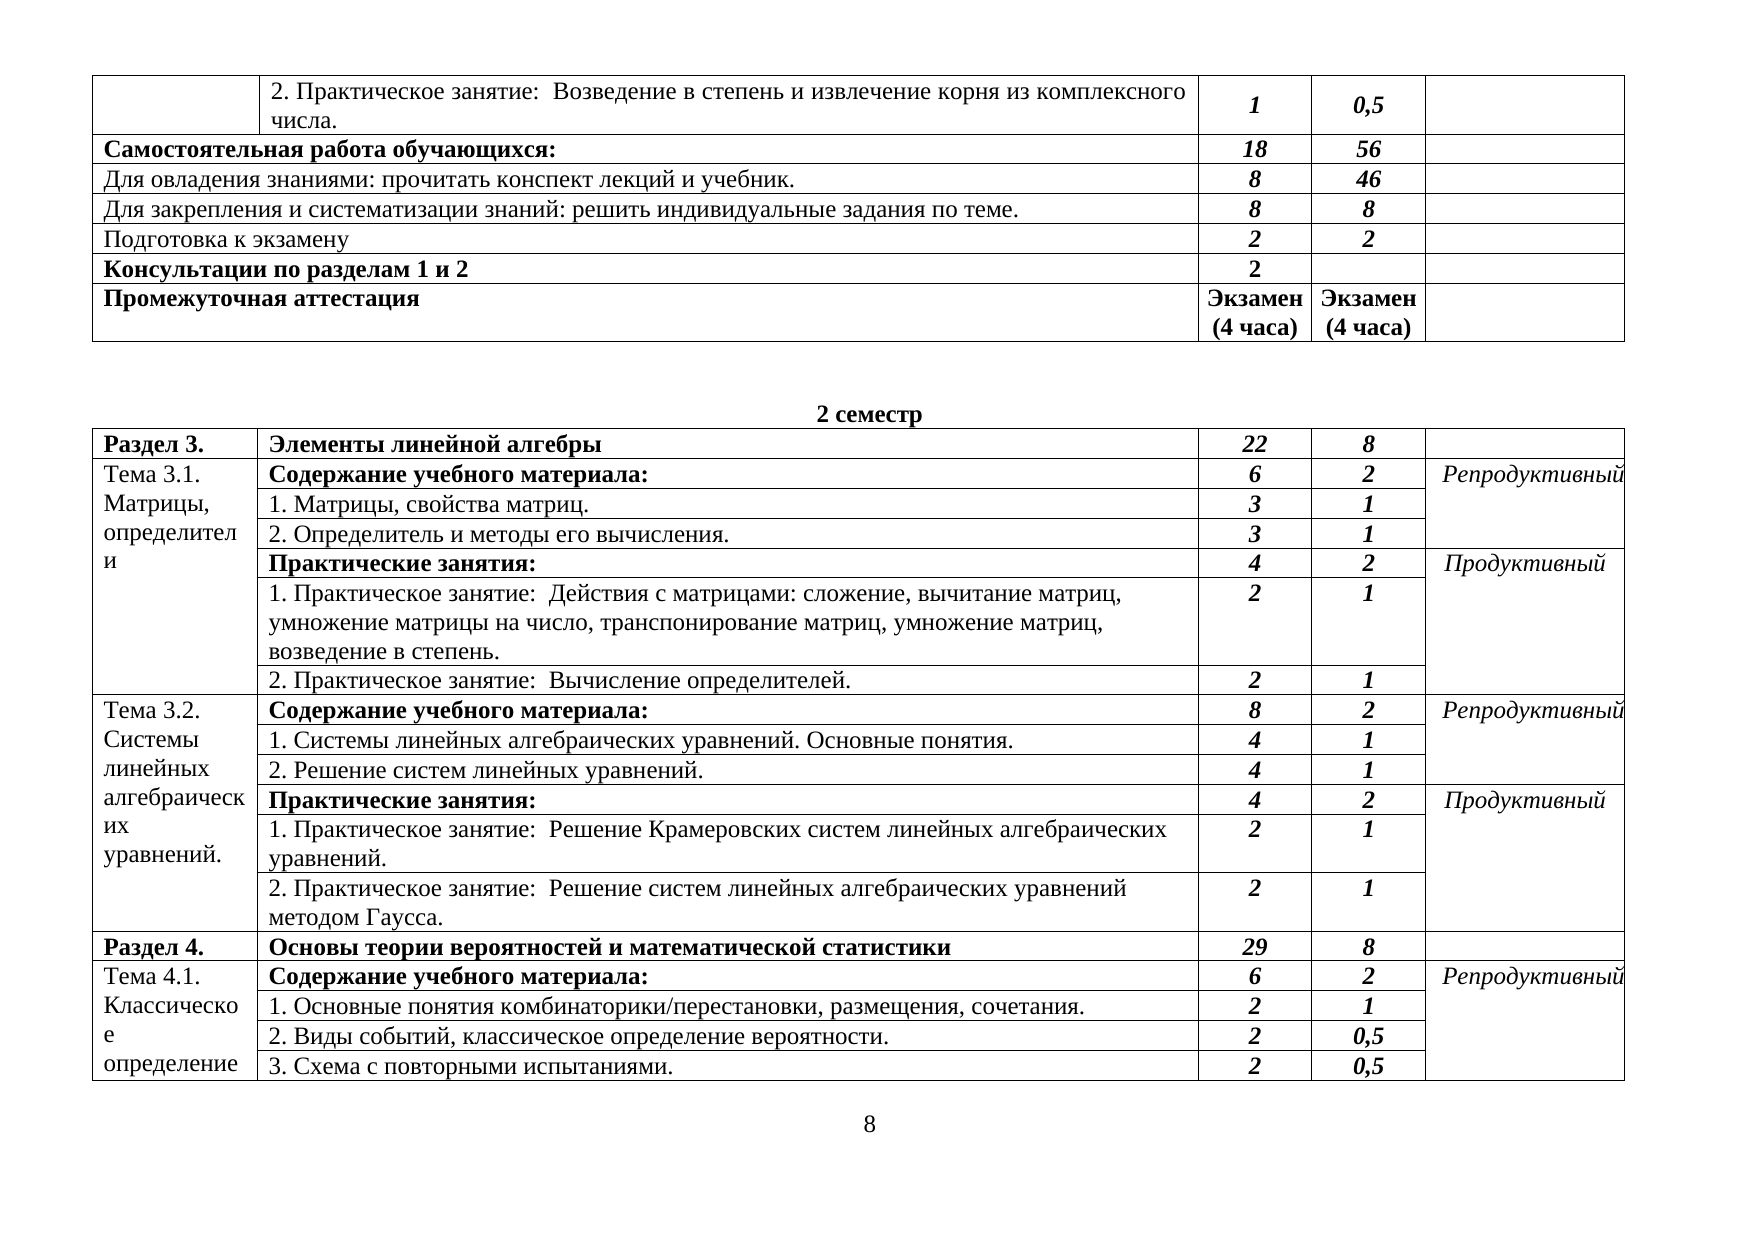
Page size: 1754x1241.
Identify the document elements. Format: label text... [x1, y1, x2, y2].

table_cell 1. Практическое занятие: Действия с матрицами: сложение, вычитание матриц, умножение матрицы на число, транспонирование матриц, умножение матриц, возведение в степень. [258, 578, 1198, 664]
table_cell 2 [1199, 578, 1311, 664]
table_cell 46 [1312, 164, 1425, 193]
table_cell Репродуктивный [1426, 695, 1624, 784]
table_cell Репродуктивный [1426, 459, 1624, 547]
table_cell Самостоятельная работа обучающихся: [93, 135, 1198, 163]
table_cell 1. Практическое занятие: Решение Крамеровских систем линейных алгебраических уравнений. [258, 815, 1198, 872]
table_cell [1426, 224, 1624, 253]
table_cell 0,5 [1312, 76, 1425, 133]
table_cell Консультации по разделам 1 и 2 [93, 254, 1198, 282]
table_cell 2 [1199, 873, 1311, 931]
table_cell 56 [1312, 135, 1425, 163]
table_cell Экзамен (4 часа) [1199, 284, 1311, 341]
table_cell 2 [1312, 785, 1425, 813]
table_header Раздел 3. [93, 429, 257, 458]
table_cell 3 [1199, 519, 1311, 547]
table_cell 1 [1312, 489, 1425, 518]
table_cell 0,5 [1312, 1051, 1425, 1079]
table_cell 2 [1199, 666, 1311, 694]
table_cell 2 [1199, 224, 1311, 253]
table_cell 2. Определитель и методы его вычисления. [258, 519, 1198, 547]
table_cell 8 [1199, 194, 1311, 223]
table_cell [1426, 254, 1624, 282]
table_cell Тема 3.1. Матрицы, определители [93, 459, 257, 694]
table_cell [1426, 164, 1624, 193]
table_cell 1 [1312, 873, 1425, 931]
table_cell 1 [1312, 578, 1425, 664]
table_cell Промежуточная аттестация [93, 284, 1198, 341]
table_cell [1426, 135, 1624, 163]
table_cell 2 [1312, 549, 1425, 577]
table_cell Для закрепления и систематизации знаний: решить индивидуальные задания по теме. [93, 194, 1198, 223]
table_cell Продуктивный [1426, 549, 1624, 694]
table_cell 2 [1312, 459, 1425, 488]
table_cell 2 [1312, 695, 1425, 724]
table_cell 1 [1312, 991, 1425, 1020]
table_cell 2. Виды событий, классическое определение вероятности. [258, 1021, 1198, 1050]
table_cell 2 [1199, 991, 1311, 1020]
table_cell 6 [1199, 459, 1311, 488]
table_cell Содержание учебного материала: [258, 459, 1198, 488]
table_cell 0,5 [1312, 1021, 1425, 1050]
table_cell 4 [1199, 785, 1311, 813]
table_cell 4 [1199, 755, 1311, 784]
table_cell Практические занятия: [258, 549, 1198, 577]
table_cell 2 [1199, 1051, 1311, 1079]
table_cell Тема 3.2. Системы линейных алгебраических уравнений. [93, 695, 257, 931]
table_header 8 [1312, 429, 1425, 458]
table_cell Тема 4.1. Классическое определение вероятности [93, 961, 257, 1079]
table_cell Основы теории вероятностей и математической статистики [258, 932, 1198, 960]
table_cell 8 [1312, 194, 1425, 223]
table_cell 2 [1312, 961, 1425, 990]
table_header Элементы линейной алгебры [258, 429, 1198, 458]
table_cell [1426, 284, 1624, 341]
table_cell 2 [1199, 254, 1311, 282]
table_cell Экзамен (4 часа) [1312, 284, 1425, 341]
table_cell 2. Практическое занятие: Решение систем линейных алгебраических уравнений методом Гаусса. [258, 873, 1198, 931]
table_cell 6 [1199, 961, 1311, 990]
table_cell Содержание учебного материала: [258, 961, 1198, 990]
table_cell 8 [1199, 695, 1311, 724]
table_cell 4 [1199, 549, 1311, 577]
table_cell 3. Схема с повторными испытаниями. [258, 1051, 1198, 1079]
table_cell 18 [1199, 135, 1311, 163]
table_cell [1426, 932, 1624, 960]
table_cell 1 [1312, 755, 1425, 784]
table_cell 1. Системы линейных алгебраических уравнений. Основные понятия. [258, 725, 1198, 754]
table_cell 1. Основные понятия комбинаторики/перестановки, размещения, сочетания. [258, 991, 1198, 1020]
table_cell Раздел 4. [93, 932, 257, 960]
table_cell 2 [1312, 224, 1425, 253]
table_cell 2. Практическое занятие: Возведение в степень и извлечение корня из комплексного числа. [260, 76, 1198, 133]
table_cell 2 [1199, 1021, 1311, 1050]
table_cell Продуктивный [1426, 785, 1624, 931]
table_cell Подготовка к экзамену [93, 224, 1198, 253]
table_cell [1426, 194, 1624, 223]
table_cell 1. Матрицы, свойства матриц. [258, 489, 1198, 518]
table_cell 2. Решение систем линейных уравнений. [258, 755, 1198, 784]
table_cell 8 [1312, 932, 1425, 960]
table_header [1426, 429, 1624, 458]
table_cell 3 [1199, 489, 1311, 518]
table_cell [1312, 254, 1425, 282]
table_cell Практические занятия: [258, 785, 1198, 813]
table_cell Репродуктивный [1426, 961, 1624, 1079]
table_cell Содержание учебного материала: [258, 695, 1198, 724]
table_cell 1 [1199, 76, 1311, 133]
table_cell 29 [1199, 932, 1311, 960]
table_cell 1 [1312, 519, 1425, 547]
table_cell Для овладения знаниями: прочитать конспект лекций и учебник. [93, 164, 1198, 193]
table_cell 8 [1199, 164, 1311, 193]
text 2 семестр [103, 399, 1636, 428]
table_header 22 [1199, 429, 1311, 458]
table_cell 1 [1312, 666, 1425, 694]
table_cell 1 [1312, 725, 1425, 754]
table_cell 4 [1199, 725, 1311, 754]
table_cell 2 [1199, 815, 1311, 872]
table_cell 1 [1312, 815, 1425, 872]
table_cell 2. Практическое занятие: Вычисление определителей. [258, 666, 1198, 694]
